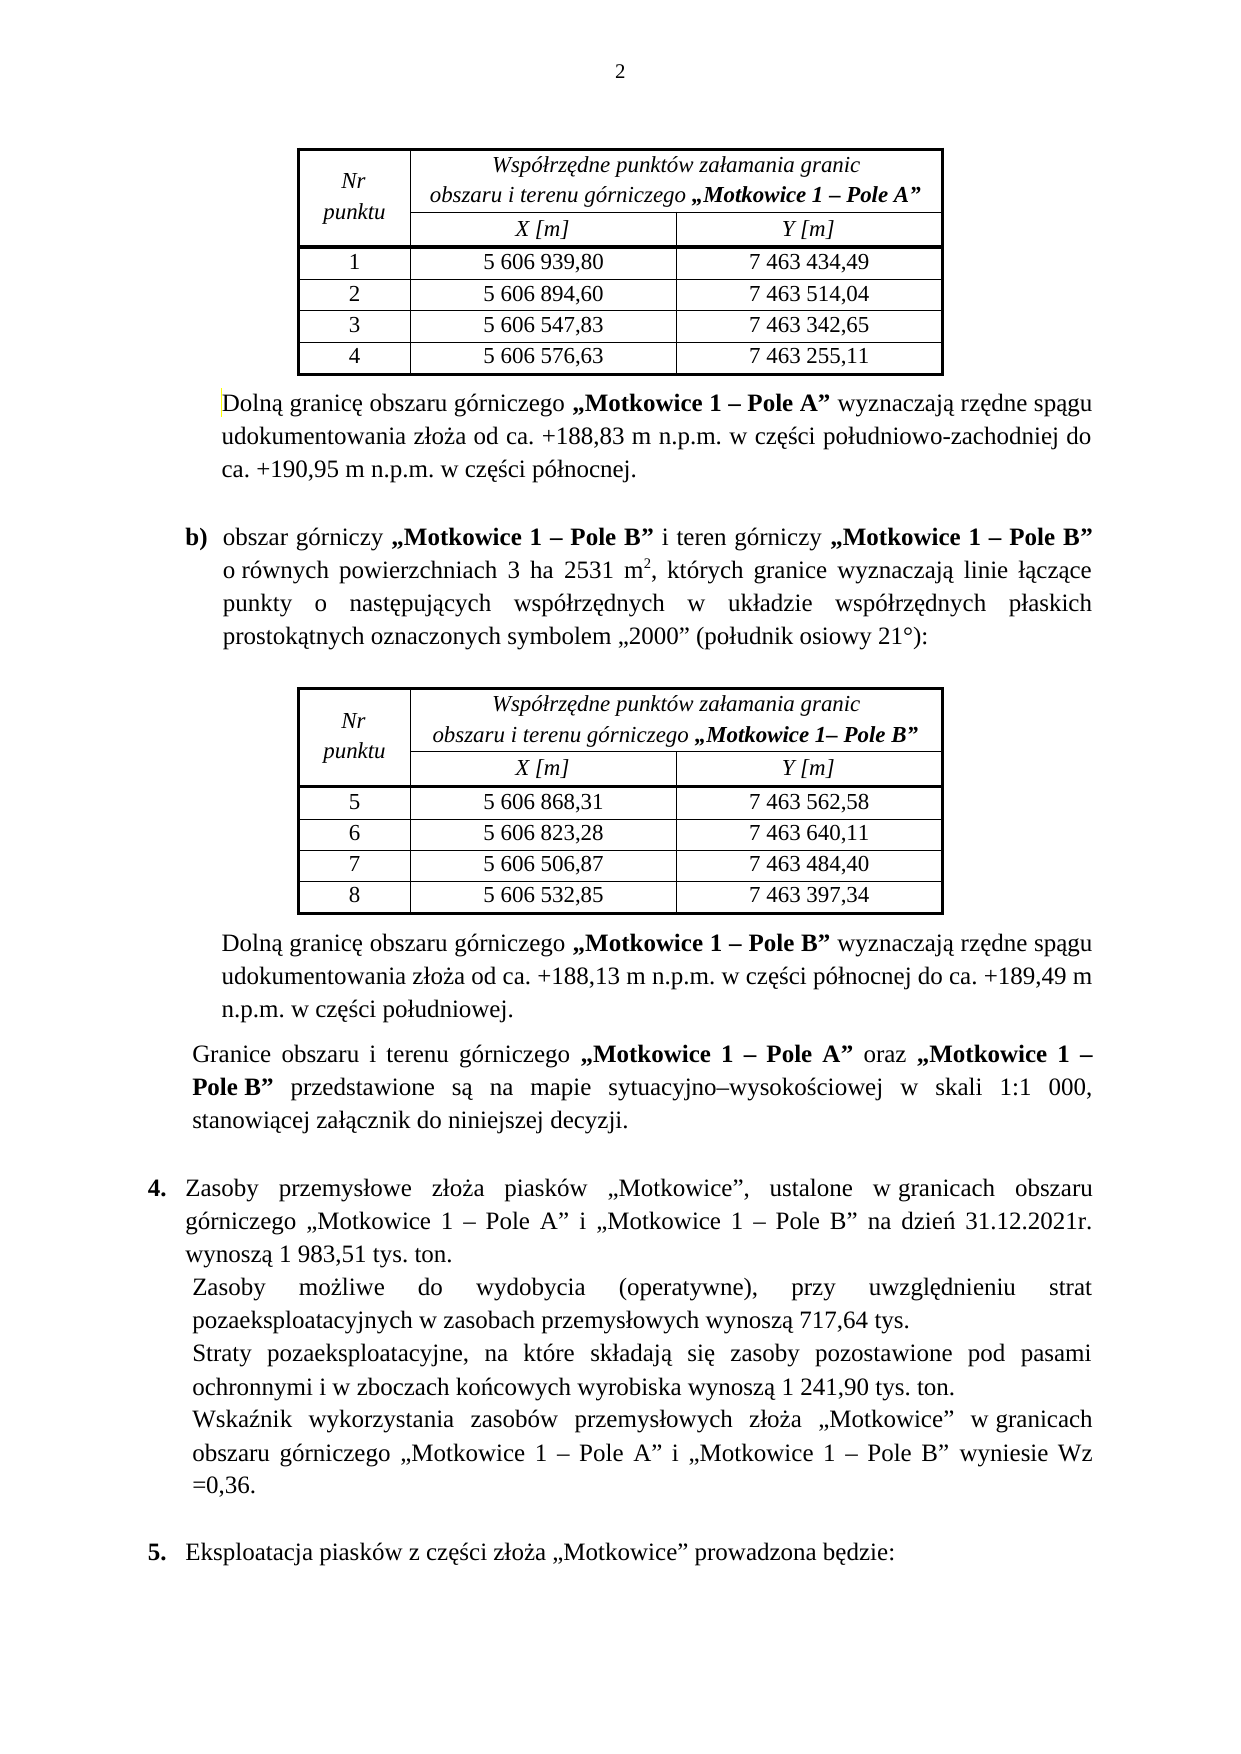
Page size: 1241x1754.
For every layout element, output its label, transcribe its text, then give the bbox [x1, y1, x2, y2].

table_cell X [m] [411, 213, 676, 245]
table_cell 7 [300, 851, 410, 881]
text Granice obszaru i terenu górniczego „Motkowice 1 – Pole A” oraz „Motkowice 1 – Pole B” przedstawione są na mapie sytuacyjno–wysokościowej w skali 1:1 000, stanowiącej załącznik do niniejszej decyzji. [192, 1039, 1093, 1134]
table_cell 5 606 823,28 [411, 820, 676, 850]
table_cell 7 463 434,49 [677, 249, 941, 279]
table_cell 5 606 868,31 [411, 788, 676, 819]
table_cell 5 606 547,83 [411, 311, 676, 341]
text Dolną granicę obszaru górniczego „Motkowice 1 – Pole A” wyznaczają rzędne spągu udokumentowania złoża od ca. +188,83 m n.p.m. w części południowo-zachodniej do ca. +190,95 m n.p.m. w części północnej. [221, 388, 1093, 483]
table_cell 8 [300, 882, 410, 912]
table_header Nr punktu [300, 151, 410, 245]
table_cell 5 606 532,85 [411, 882, 676, 912]
table_cell Y [m] [677, 752, 941, 785]
table_cell 5 606 506,87 [411, 851, 676, 881]
list Eksploatacja piasków z części złoża „Motkowice” prowadzona będzie: [148, 1537, 1093, 1565]
text Dolną granicę obszaru górniczego „Motkowice 1 – Pole B” wyznaczają rzędne spągu udokumentowania złoża od ca. +188,13 m n.p.m. w części północnej do ca. +189,49 m n.p.m. w części południowej. [221, 928, 1093, 1023]
table_cell 5 606 894,60 [411, 280, 676, 310]
list obszar górniczy „Motkowice 1 – Pole B” i teren górniczy „Motkowice 1 – Pole B” o równych powierzchniach 3 ha 2531 m2, których granice wyznaczają linie łączące punkty o następujących współrzędnych w układzie współrzędnych płaskich prostokątnych oznaczonych symbolem „2000” (południk osiowy 21°): [185, 522, 1093, 650]
table_cell 6 [300, 820, 410, 850]
table_cell 7 463 514,04 [677, 280, 941, 310]
list Zasoby przemysłowe złoża piasków „Motkowice”, ustalone w granicach obszaru górniczego „Motkowice 1 – Pole A” i „Motkowice 1 – Pole B” na dzień 31.12.2021r. wynoszą 1 983,51 tys. ton. [148, 1173, 1093, 1268]
text Zasoby możliwe do wydobycia (operatywne), przy uwzględnieniu strat pozaeksploatacyjnych w zasobach przemysłowych wynoszą 717,64 tys. [192, 1272, 1093, 1334]
table_cell 7 463 562,58 [677, 788, 941, 819]
table_cell 5 606 576,63 [411, 343, 676, 372]
table_cell Y [m] [677, 213, 941, 245]
table_cell 3 [300, 311, 410, 341]
table_header Współrzędne punktów załamania granic obszaru i terenu górniczego „Motkowice 1 – Pole A” [411, 151, 941, 212]
text Straty pozaeksploatacyjne, na które składają się zasoby pozostawione pod pasami ochronnymi i w zboczach końcowych wyrobiska wynoszą 1 241,90 tys. ton. [192, 1338, 1093, 1400]
table_cell 4 [300, 343, 410, 372]
table_cell 7 463 342,65 [677, 311, 941, 341]
table_cell 7 463 484,40 [677, 851, 941, 881]
table_cell 7 463 640,11 [677, 820, 941, 850]
table_cell 2 [300, 280, 410, 310]
table_header Nr punktu [300, 690, 410, 785]
text Wskaźnik wykorzystania zasobów przemysłowych złoża „Motkowice” w granicach obszaru górniczego „Motkowice 1 – Pole A” i „Motkowice 1 – Pole B” wyniesie Wz =0,36. [192, 1404, 1093, 1499]
table_cell 7 463 397,34 [677, 882, 941, 912]
table_header Współrzędne punktów załamania granic obszaru i terenu górniczego „Motkowice 1– Pole B” [411, 690, 941, 751]
table_cell X [m] [411, 752, 676, 785]
table_cell 5 606 939,80 [411, 249, 676, 279]
table_cell 5 [300, 788, 410, 819]
table_cell 1 [300, 249, 410, 279]
table_cell 7 463 255,11 [677, 343, 941, 372]
